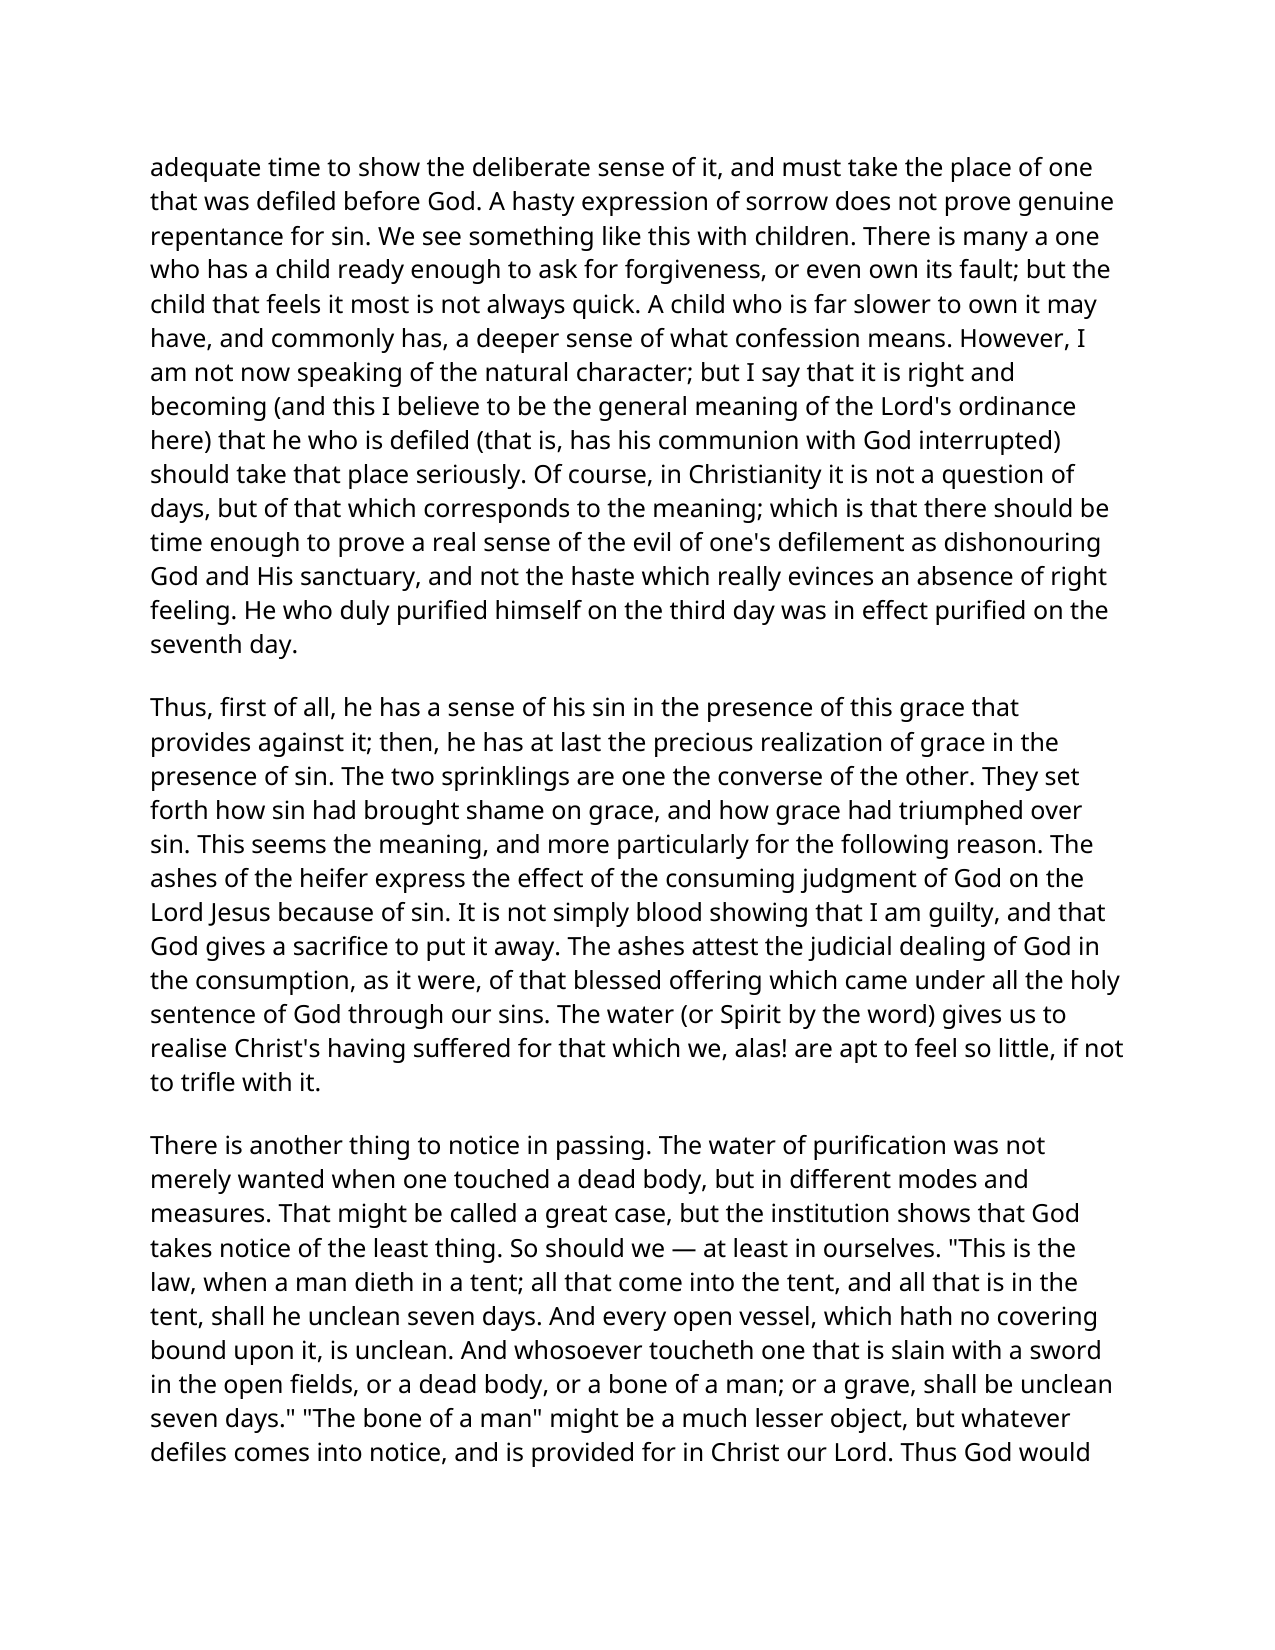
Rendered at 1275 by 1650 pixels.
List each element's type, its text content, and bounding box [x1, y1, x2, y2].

text Thus, first of all, he has a sense of his sin in the presence of this grace that provides against it; then, he has at last the precious realization of grace in the presence of sin. The two sprinklings are one the converse of the other. They set forth how sin had brought shame on grace, and how grace had triumphed over sin. This seems the meaning, and more particularly for the following reason. The ashes of the heifer express the effect of the consuming judgment of God on the Lord Jesus because of sin. It is not simply blood showing that I am guilty, and that God gives a sacrifice to put it away. The ashes attest the judicial dealing of God in the consumption, as it were, of that blessed offering which came under all the holy sentence of God through our sins. The water (or Spirit by the word) gives us to realise Christ's having suffered for that which we, alas! are apt to feel so little, if not to trifle with it. [150, 690, 1125, 1099]
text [150, 1128, 1125, 1469]
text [150, 150, 1125, 661]
